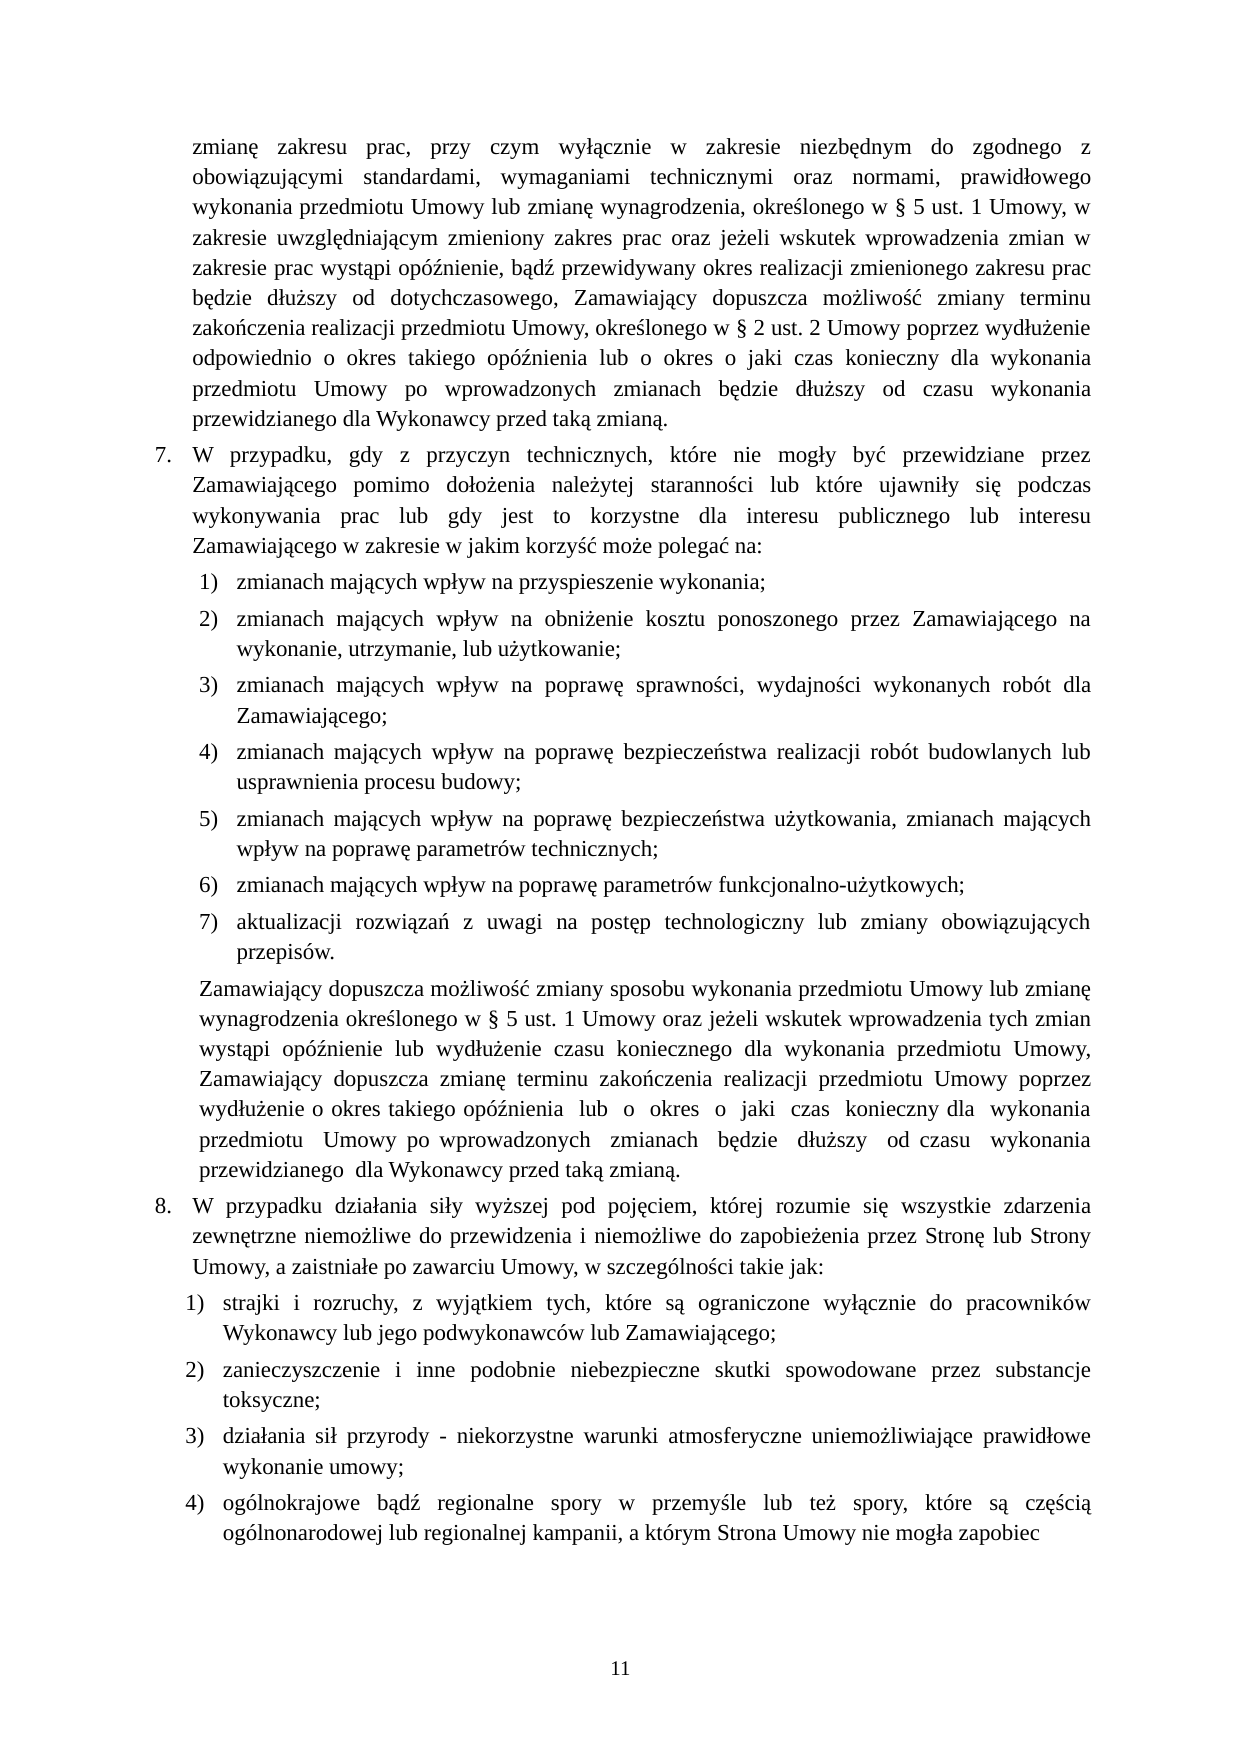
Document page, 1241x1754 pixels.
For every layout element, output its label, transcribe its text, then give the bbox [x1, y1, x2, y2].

list zmianach mających wpływ na poprawę sprawności, wydajności wykonanych robót dla Zamawiającego; [199, 671, 1092, 728]
list aktualizacji rozwiązań z uwagi na postęp technologiczny lub zmiany obowiązujących przepisów. [199, 908, 1092, 964]
list zmianach mających wpływ na poprawę bezpieczeństwa użytkowania, zmianach mających wpływ na poprawę parametrów technicznych; [199, 805, 1092, 861]
list W przypadku, gdy z przyczyn technicznych, które nie mogły być przewidziane przez Zamawiającego pomimo dołożenia należytej staranności lub które ujawniły się podczas wykonywania prac lub gdy jest to korzystne dla interesu publicznego lub interesu Zamawiającego w zakresie w jakim korzyść może polegać na: [154, 441, 1092, 558]
list ogólnokrajowe bądź regionalne spory w przemyśle lub też spory, które są częścią ogólnonarodowej lub regionalnej kampanii, a którym Strona Umowy nie mogła zapobiec [185, 1489, 1092, 1546]
list zmianach mających wpływ na poprawę bezpieczeństwa realizacji robót budowlanych lub usprawnienia procesu budowy; [199, 738, 1092, 795]
list W przypadku działania siły wyższej pod pojęciem, której rozumie się wszystkie zdarzenia zewnętrzne niemożliwe do przewidzenia i niemożliwe do zapobieżenia przez Stronę lub Strony Umowy, a zaistniałe po zawarciu Umowy, w szczególności takie jak: [154, 1192, 1092, 1279]
list zanieczyszczenie i inne podobnie niebezpieczne skutki spowodowane przez substancje toksyczne; [185, 1356, 1092, 1412]
text Zamawiający dopuszcza możliwość zmiany sposobu wykonania przedmiotu Umowy lub zmianę wynagrodzenia określonego w § 5 ust. 1 Umowy oraz jeżeli wskutek wprowadzenia tych zmian wystąpi opóźnienie lub wydłużenie czasu koniecznego dla wykonania przedmiotu Umowy, Zamawiający dopuszcza zmianę terminu zakończenia realizacji przedmiotu Umowy poprzez wydłużenie o okres takiego opóźnienia lub o okres o jaki czas konieczny dla wykonania przedmiotu Umowy po wprowadzonych zmianach będzie dłuższy od czasu wykonania przewidzianego dla Wykonawcy przed taką zmianą. [199, 974, 1092, 1182]
list zmianach mających wpływ na poprawę parametrów funkcjonalno-użytkowych; [199, 871, 1092, 898]
list zmianach mających wpływ na obniżenie kosztu ponoszonego przez Zamawiającego na wykonanie, utrzymanie, lub użytkowanie; [199, 605, 1092, 661]
list działania sił przyrody - niekorzystne warunki atmosferyczne uniemożliwiające prawidłowe wykonanie umowy; [185, 1422, 1092, 1479]
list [154, 133, 1092, 431]
list zmianach mających wpływ na przyspieszenie wykonania; [199, 568, 1092, 595]
list strajki i rozruchy, z wyjątkiem tych, które są ograniczone wyłącznie do pracowników Wykonawcy lub jego podwykonawców lub Zamawiającego; [185, 1289, 1092, 1346]
